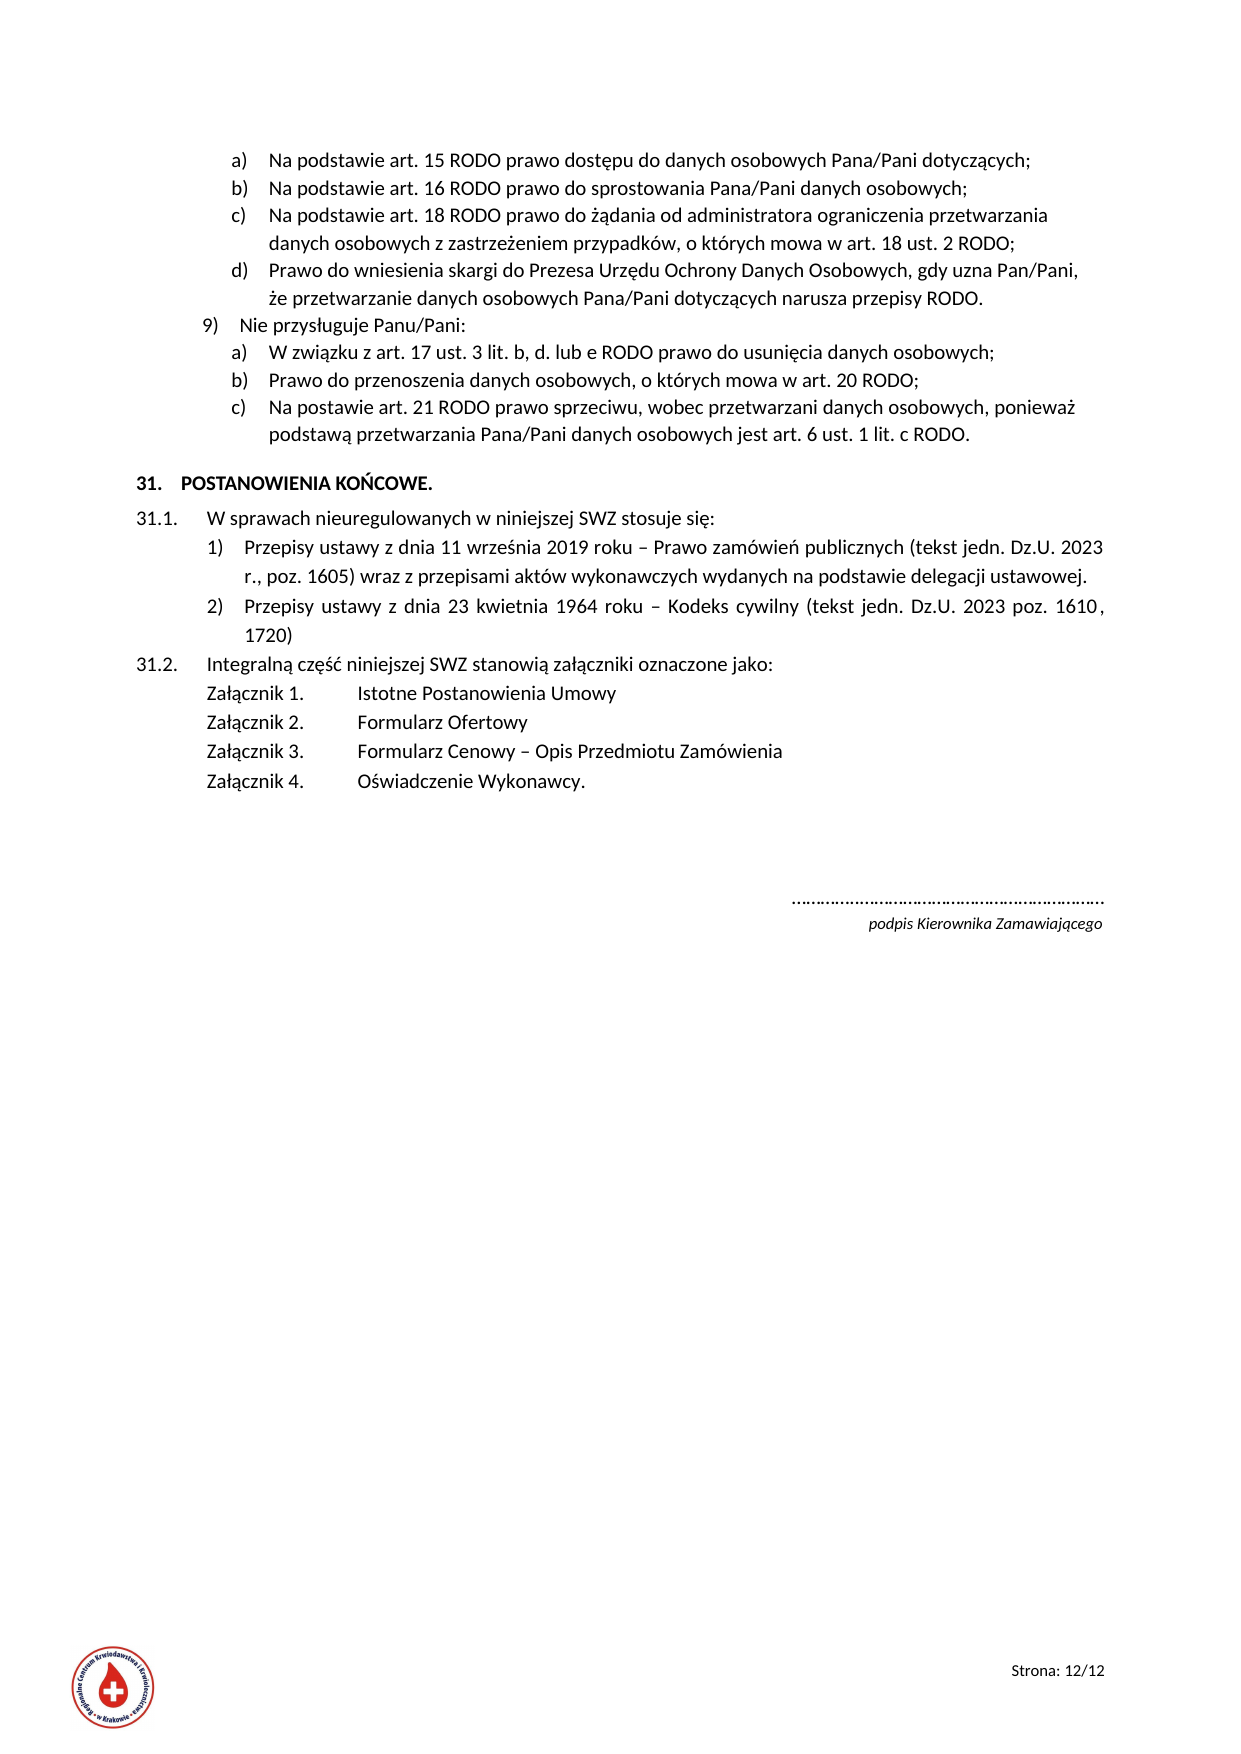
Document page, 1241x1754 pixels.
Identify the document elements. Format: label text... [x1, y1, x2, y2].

text podpis Kierownika Zamawiającego [136, 914, 1104, 934]
subtitle Przepisy ustawy z dnia 11 września 2019 roku – Prawo zamówień publicznych (tekst jedn. Dz.U. 2023 r., poz. 1605) wraz z przepisami aktów wykonawczych wydanych na podstawie delegacji ustawowej. [207, 534, 1104, 589]
list Na podstawie art. 16 RODO prawo do sprostowania Pana/Pani danych osobowych; [231, 175, 1104, 201]
subtitle W sprawach nieuregulowanych w niniejszej SWZ stosuje się: [136, 505, 1104, 531]
list Prawo do przenoszenia danych osobowych, o których mowa w art. 20 RODO; [231, 367, 1104, 392]
subtitle POSTANOWIENIA KOŃCOWE. [136, 470, 1104, 495]
list Prawo do wniesienia skargi do Prezesa Urzędu Ochrony Danych Osobowych, gdy uzna Pan/Pani, że przetwarzanie danych osobowych Pana/Pani dotyczących narusza przepisy RODO. [231, 257, 1104, 310]
text …………..…………………………………………… [136, 884, 1104, 910]
subtitle Formularz Cenowy – Opis Przedmiotu Zamówienia [207, 739, 1104, 764]
list Nie przysługuje Panu/Pani: [202, 312, 1104, 337]
subtitle Formularz Ofertowy [207, 709, 1104, 735]
subtitle Przepisy ustawy z dnia 23 kwietnia 1964 roku – Kodeks cywilny (tekst jedn. Dz.U. 2023 poz. 1610, 1720) [207, 593, 1104, 647]
list Na podstawie art. 15 RODO prawo dostępu do danych osobowych Pana/Pani dotyczących; [231, 148, 1104, 173]
subtitle Istotne Postanowienia Umowy [207, 680, 1104, 706]
subtitle Integralną część niniejszej SWZ stanowią załączniki oznaczone jako: [136, 651, 1104, 677]
list W związku z art. 17 ust. 3 lit. b, d. lub e RODO prawo do usunięcia danych osobowych; [231, 339, 1104, 365]
list Na podstawie art. 18 RODO prawo do żądania od administratora ograniczenia przetwarzania danych osobowych z zastrzeżeniem przypadków, o których mowa w art. 18 ust. 2 RODO; [231, 202, 1104, 255]
subtitle Oświadczenie Wykonawcy. [207, 768, 1104, 793]
picture [69, 1645, 156, 1731]
list Na postawie art. 21 RODO prawo sprzeciwu, wobec przetwarzani danych osobowych, ponieważ podstawą przetwarzania Pana/Pani danych osobowych jest art. 6 ust. 1 lit. c RODO. [231, 394, 1104, 447]
